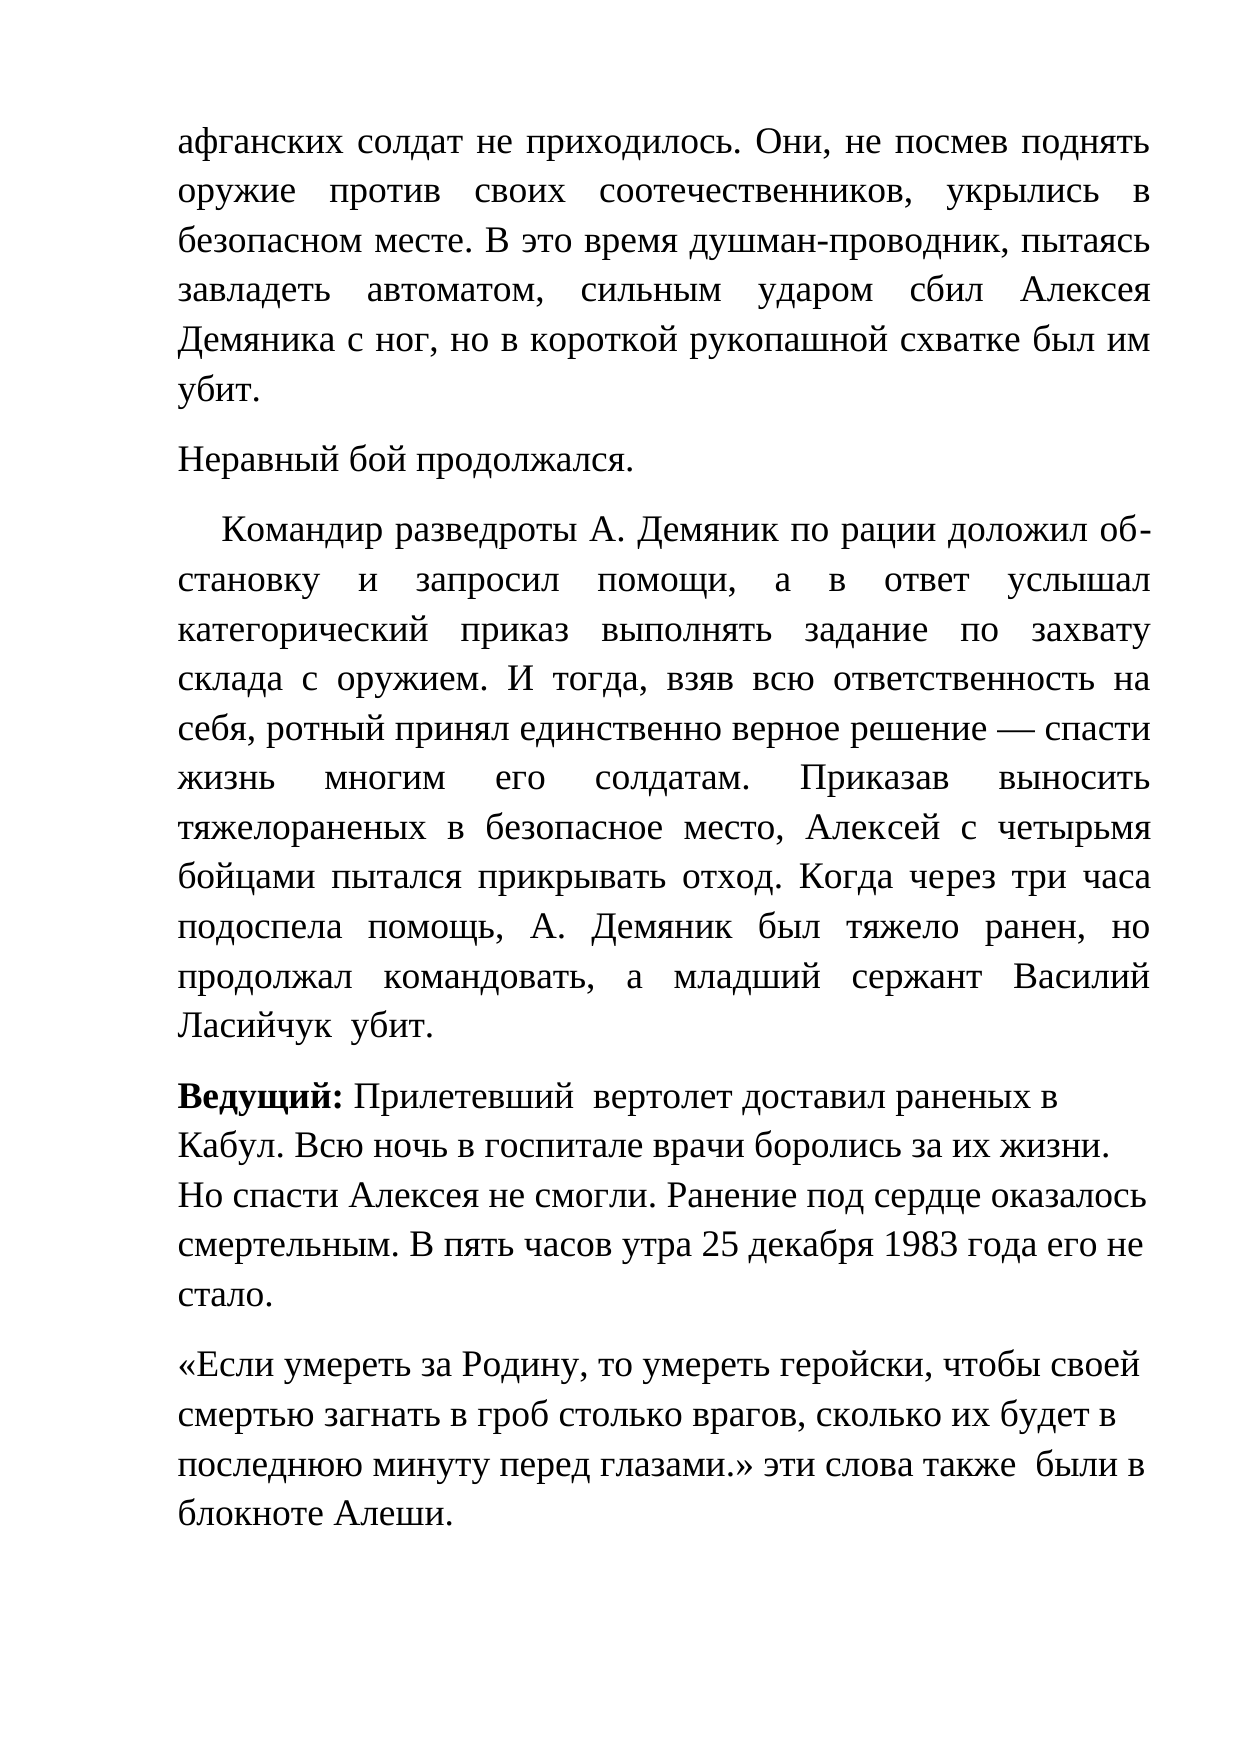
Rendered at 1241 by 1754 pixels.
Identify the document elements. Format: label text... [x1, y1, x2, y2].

text Командир разведроты А. Демяник по рации доложил обстановку и запросил помощи, а в ответ услышал категорический приказ выполнять задание по захвату склада с оружием. И тогда, взяв всю ответственность на себя, ротный принял единственно верное решение — спасти жизнь многим его солдатам. Приказав выносить тяжелораненых в безопасное место, Алексей с четырьмя бойцами пытался прикрывать отход. Когда через три часа подоспела помощь, А. Демяник был тяжело ранен, но продолжал командовать, а младший сержант Василий Ласийчук убит. [177, 507, 1152, 1046]
text Ведущий: Прилетевший вертолет доставил раненых в Кабул. Всю ночь в госпитале врачи боролись за их жизни. Но спасти Алексея не смогли. Ранение под сердце оказалось смертельным. В пять часов утра 25 декабря 1983 года его не стало. [177, 1073, 1152, 1314]
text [177, 118, 1152, 409]
text Неравный бой продолжался. [177, 436, 1152, 479]
text «Если умереть за Родину, то умереть геройски, чтобы своей смертью загнать в гроб столько врагов, сколько их будет в последнюю минуту перед глазами.» эти слова также были в блокноте Алеши. [177, 1342, 1152, 1534]
